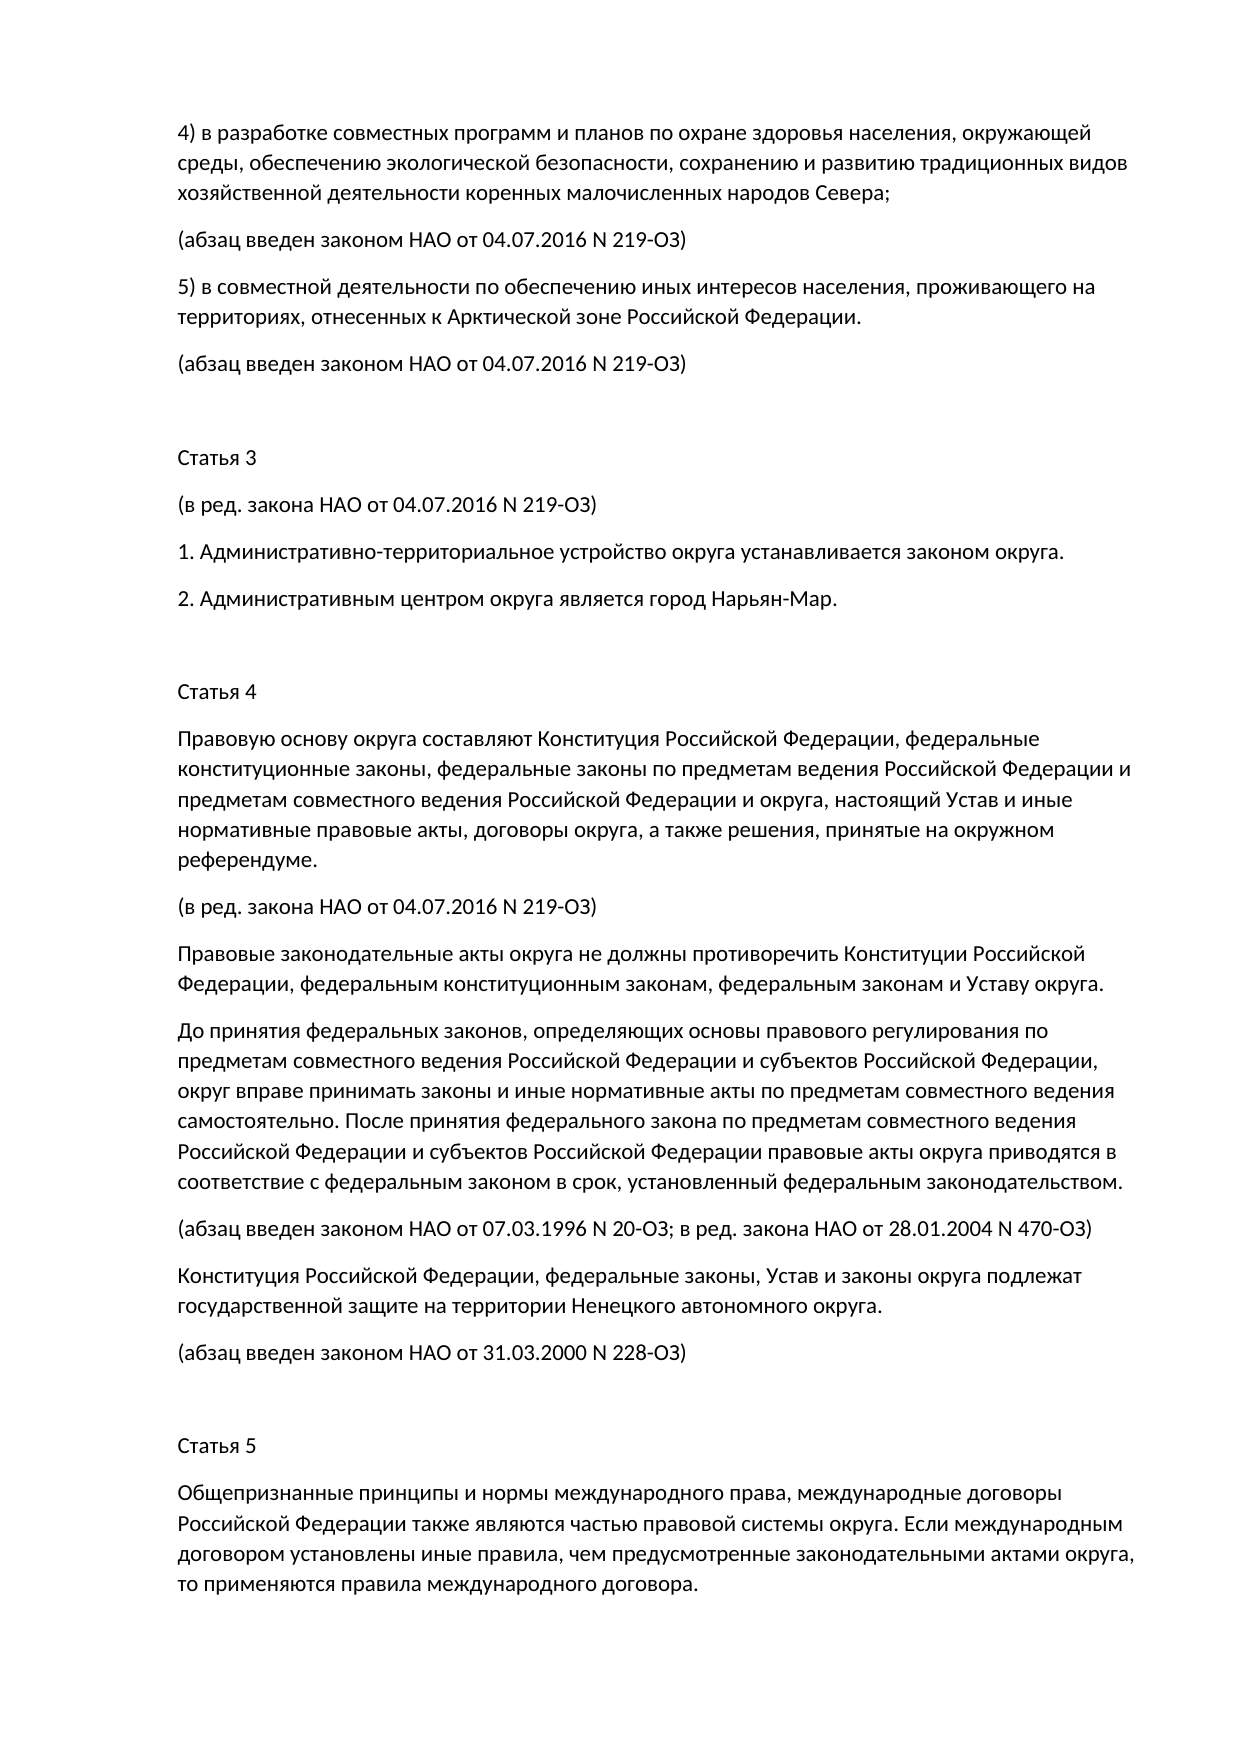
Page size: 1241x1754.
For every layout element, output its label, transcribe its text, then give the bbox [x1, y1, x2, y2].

text (в ред. закона НАО от 04.07.2016 N 219-ОЗ) [177, 490, 1152, 518]
text 5) в совместной деятельности по обеспечению иных интересов населения, проживающего на территориях, отнесенных к Арктической зоне Российской Федерации. [177, 272, 1152, 331]
text (в ред. закона НАО от 04.07.2016 N 219-ОЗ) [177, 892, 1152, 920]
text 1. Административно-территориальное устройство округа устанавливается законом округа. [177, 537, 1152, 565]
text (абзац введен законом НАО от 31.03.2000 N 228-ОЗ) [177, 1338, 1152, 1366]
text 4) в разработке совместных программ и планов по охране здоровья населения, окружающей среды, обеспечению экологической безопасности, сохранению и развитию традиционных видов хозяйственной деятельности коренных малочисленных народов Севера; [177, 118, 1152, 207]
text (абзац введен законом НАО от 04.07.2016 N 219-ОЗ) [177, 225, 1152, 253]
text Конституция Российской Федерации, федеральные законы, Устав и законы округа подлежат государственной защите на территории Ненецкого автономного округа. [177, 1261, 1152, 1319]
text Статья 5 [177, 1432, 1152, 1460]
text До принятия федеральных законов, определяющих основы правового регулирования по предметам совместного ведения Российской Федерации и субъектов Российской Федерации, округ вправе принимать законы и иные нормативные акты по предметам совместного ведения самостоятельно. После принятия федерального закона по предметам совместного ведения Российской Федерации и субъектов Российской Федерации правовые акты округа приводятся в соответствие с федеральным законом в срок, установленный федеральным законодательством. [177, 1016, 1152, 1195]
text Правовые законодательные акты округа не должны противоречить Конституции Российской Федерации, федеральным конституционным законам, федеральным законам и Уставу округа. [177, 939, 1152, 997]
text Общепризнанные принципы и нормы международного права, международные договоры Российской Федерации также являются частью правовой системы округа. Если международным договором установлены иные правила, чем предусмотренные законодательными актами округа, то применяются правила международного договора. [177, 1478, 1152, 1597]
text (абзац введен законом НАО от 04.07.2016 N 219-ОЗ) [177, 349, 1152, 377]
text Статья 3 [177, 443, 1152, 471]
text Правовую основу округа составляют Конституция Российской Федерации, федеральные конституционные законы, федеральные законы по предметам ведения Российской Федерации и предметам совместного ведения Российской Федерации и округа, настоящий Устав и иные нормативные правовые акты, договоры округа, а также решения, принятые на окружном референдуме. [177, 724, 1152, 873]
text Статья 4 [177, 677, 1152, 706]
text 2. Административным центром округа является город Нарьян-Мар. [177, 584, 1152, 612]
text (абзац введен законом НАО от 07.03.1996 N 20-ОЗ; в ред. закона НАО от 28.01.2004 N 470-ОЗ) [177, 1214, 1152, 1242]
